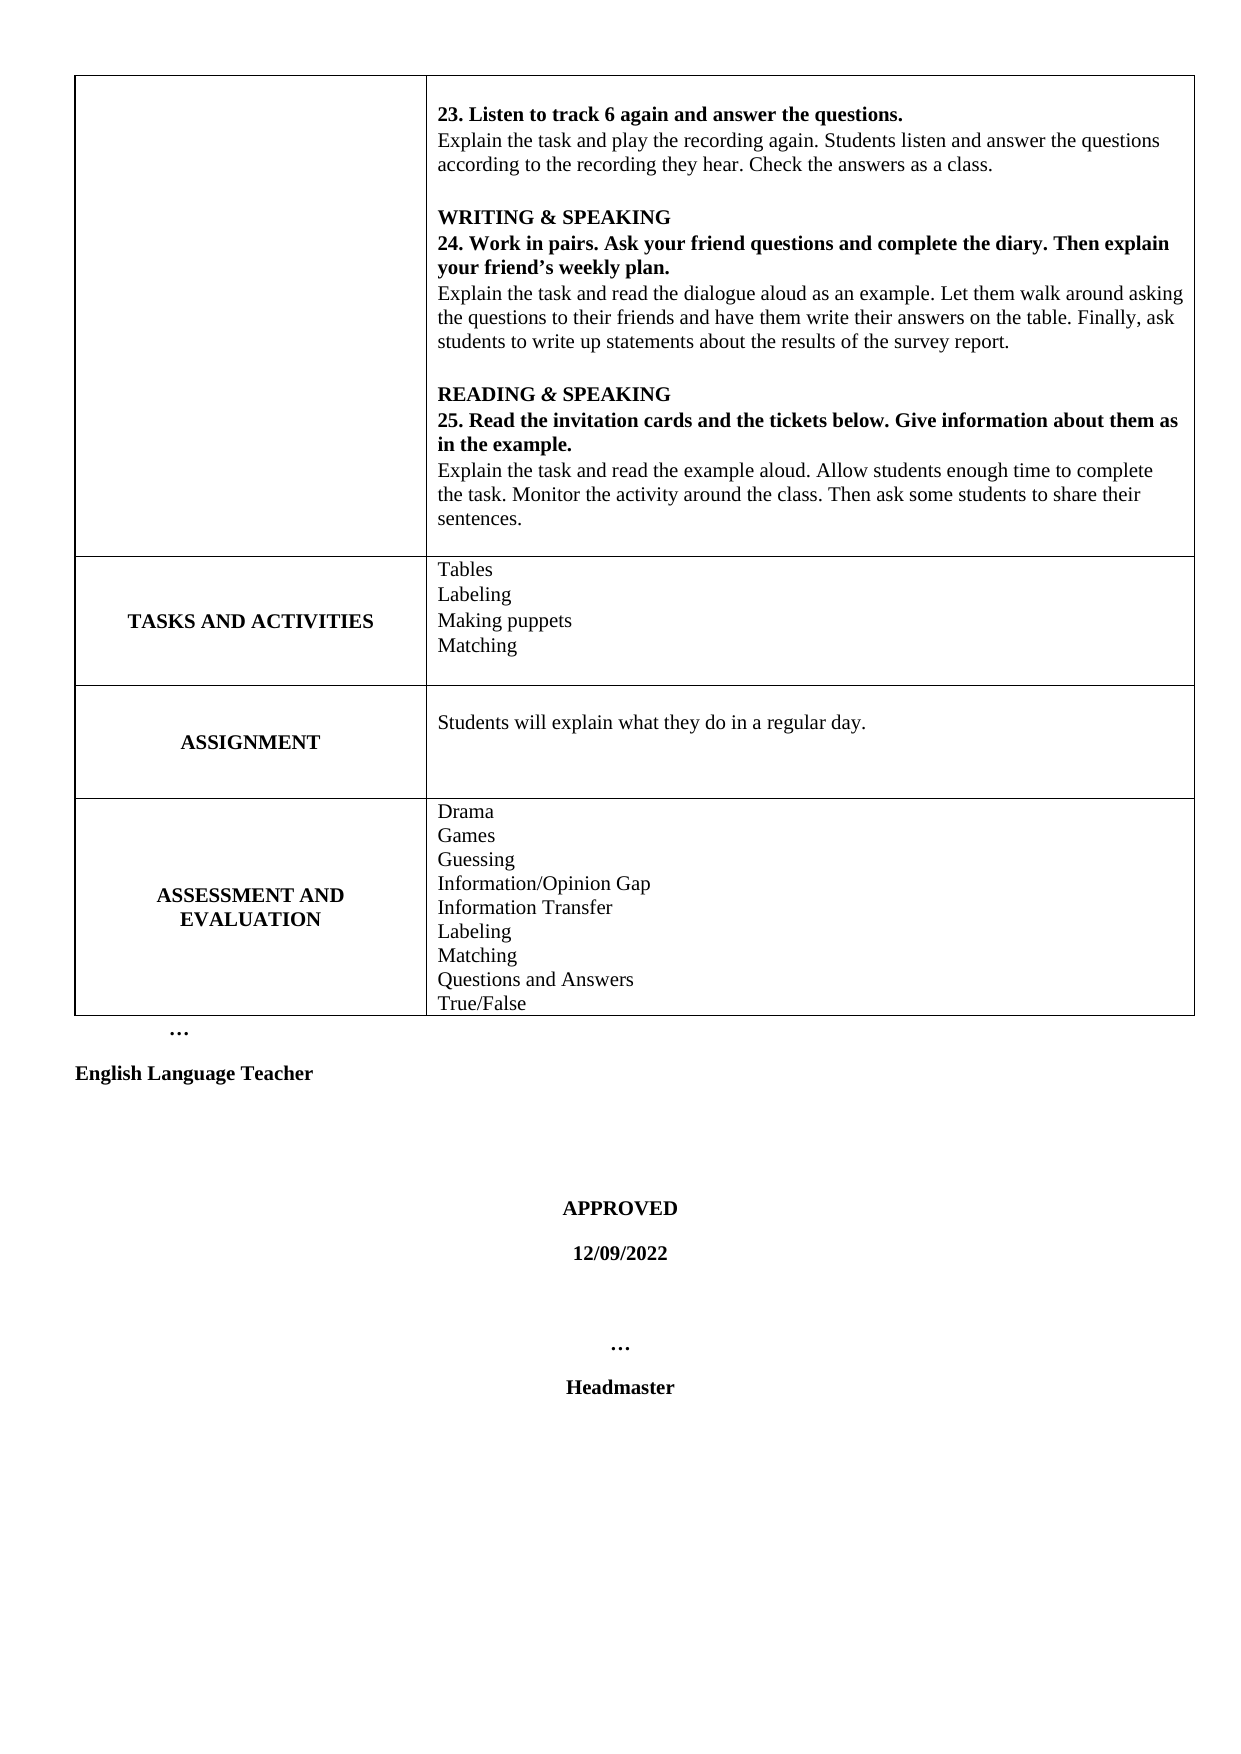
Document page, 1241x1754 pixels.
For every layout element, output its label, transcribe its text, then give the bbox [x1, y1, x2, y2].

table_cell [427, 76, 1194, 556]
table_cell Drama Games Guessing Information/Opinion Gap Information Transfer Labeling Matching Questions and Answers True/False [427, 799, 1194, 1015]
table_cell ASSESSMENT AND EVALUATION [76, 799, 426, 1015]
text APPROVED [75, 1196, 1165, 1220]
text 12/09/2022 [75, 1241, 1165, 1265]
table_cell Tables Labeling Making puppets Matching [427, 557, 1194, 685]
table_cell Students will explain what they do in a regular day. [427, 686, 1194, 797]
table_cell ASSIGNMENT [76, 686, 426, 797]
table_cell TASKS AND ACTIVITIES [76, 557, 426, 685]
text … [75, 1330, 1165, 1354]
text Headmaster [75, 1375, 1165, 1399]
text English Language Teacher [75, 1061, 1165, 1085]
text … [75, 1016, 1165, 1040]
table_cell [76, 76, 426, 556]
